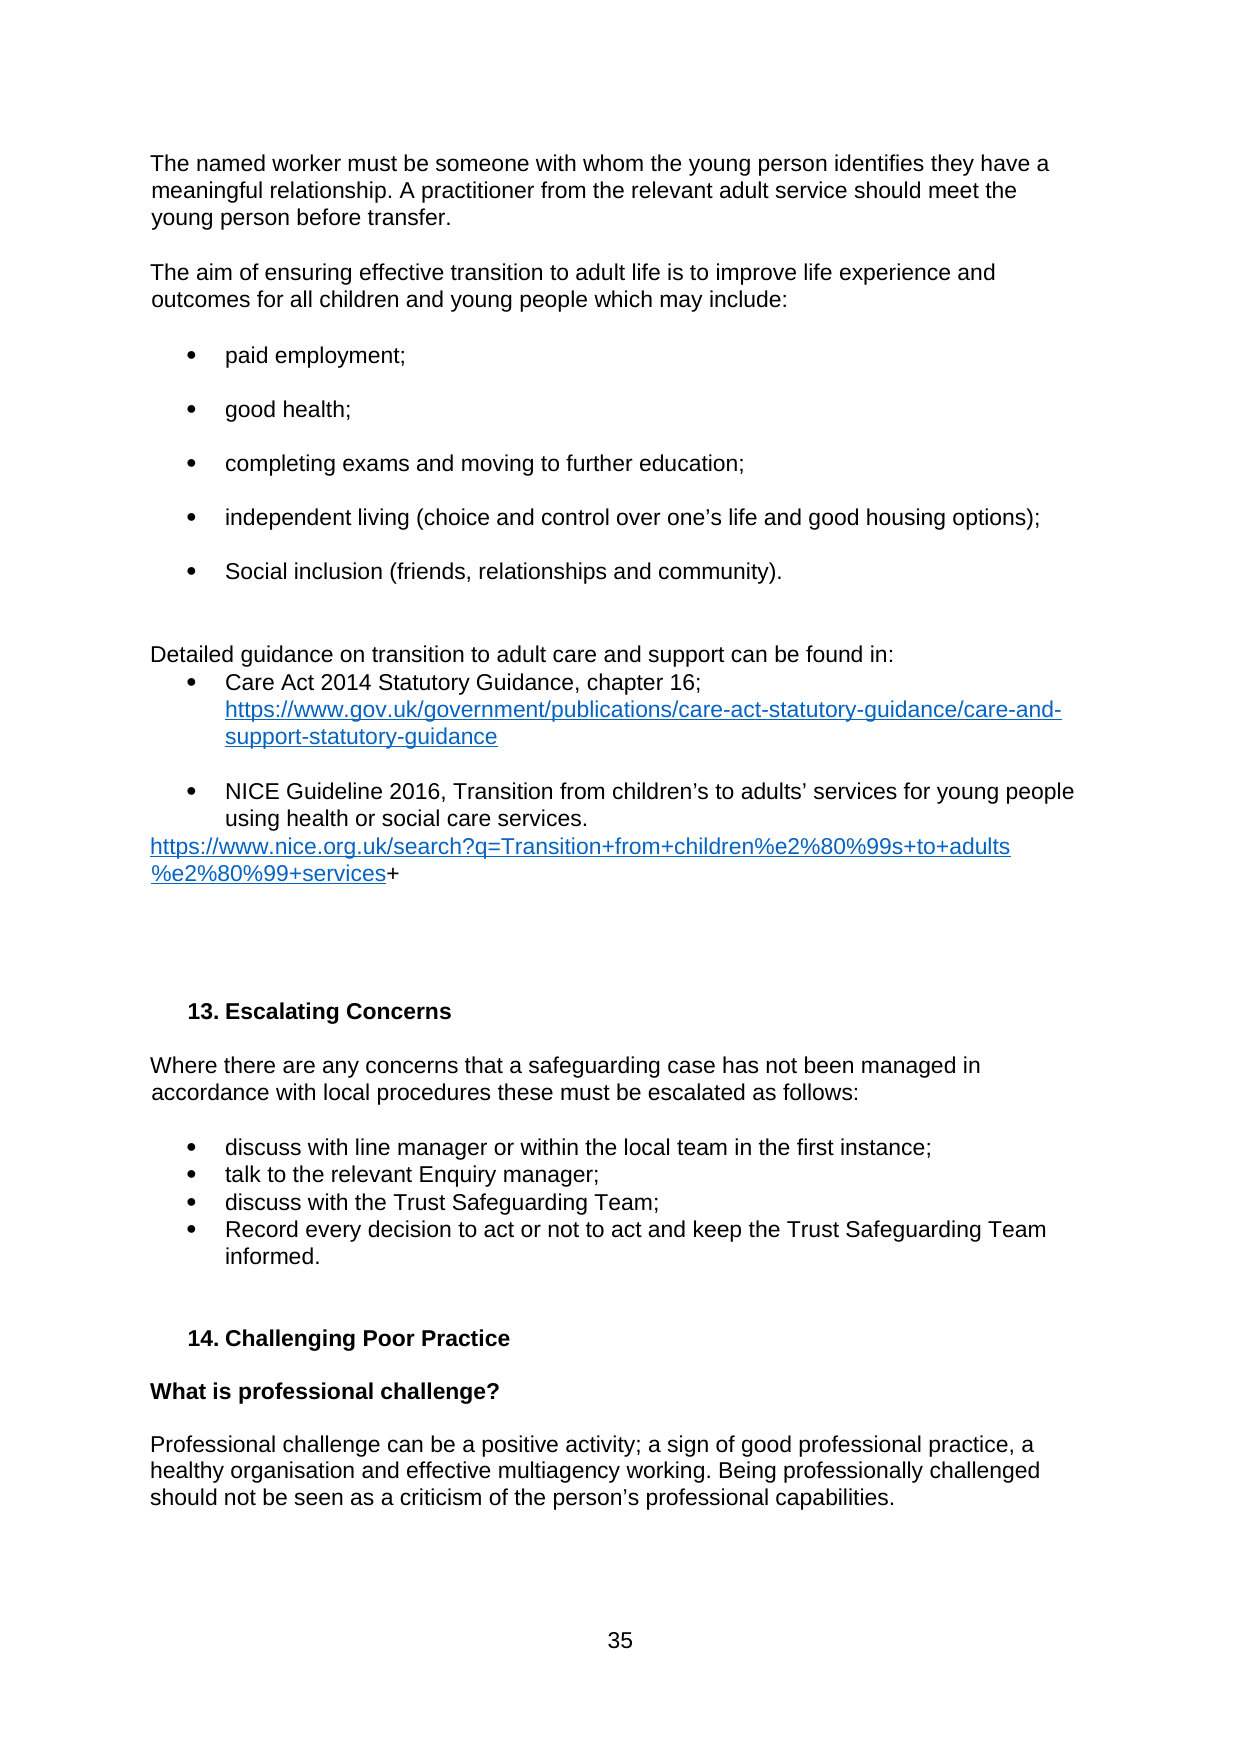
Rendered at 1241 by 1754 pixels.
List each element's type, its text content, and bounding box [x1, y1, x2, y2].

list talk to the relevant Enquiry manager; [187, 1161, 1084, 1188]
list NICE Guideline 2016, Transition from children’s to adults’ services for young people using health or social care services. [187, 778, 1084, 832]
list discuss with line manager or within the local team in the first instance; [187, 1134, 1084, 1161]
list completing exams and moving to further education; [187, 450, 1084, 476]
text Professional challenge can be a positive activity; a sign of good professional practice, a healthy organisation and effective multiagency working. Being professionally challenged should not be seen as a criticism of the person’s professional capabilities. [150, 1431, 1090, 1510]
list Social inclusion (friends, relationships and community). [187, 558, 1084, 585]
list paid employment; [187, 342, 1084, 368]
text Where there are any concerns that a safeguarding case has not been managed in accordance with local procedures these must be escalated as follows: [150, 1052, 1084, 1105]
list discuss with the Trust Safeguarding Team; [187, 1188, 1084, 1215]
text The aim of ensuring effective transition to adult life is to improve life experience and outcomes for all children and young people which may include: [150, 259, 1084, 313]
text Detailed guidance on transition to adult care and support can be found in: [150, 641, 1084, 667]
subtitle Escalating Concerns [187, 998, 1090, 1024]
list good health; [187, 396, 1084, 422]
text What is professional challenge? [150, 1378, 1090, 1405]
list Care Act 2014 Statutory Guidance, chapter 16; https://www.gov.uk/government/publications/care-act-statutory-guidance/care-and-support-statutory-guidance [187, 669, 1084, 749]
text The named worker must be someone with whom the young person identifies they have a meaningful relationship. A practitioner from the relevant adult service should meet the young person before transfer. [150, 150, 1084, 231]
list independent living (choice and control over one’s life and good housing options); [187, 504, 1084, 531]
list Record every decision to act or not to act and keep the Trust Safeguarding Team informed. [187, 1216, 1084, 1269]
text https://www.nice.org.uk/search?q=Transition+from+children%e2%80%99s+to+adults%e2%80%99+services+ [150, 833, 1084, 886]
subtitle Challenging Poor Practice [187, 1325, 1090, 1352]
